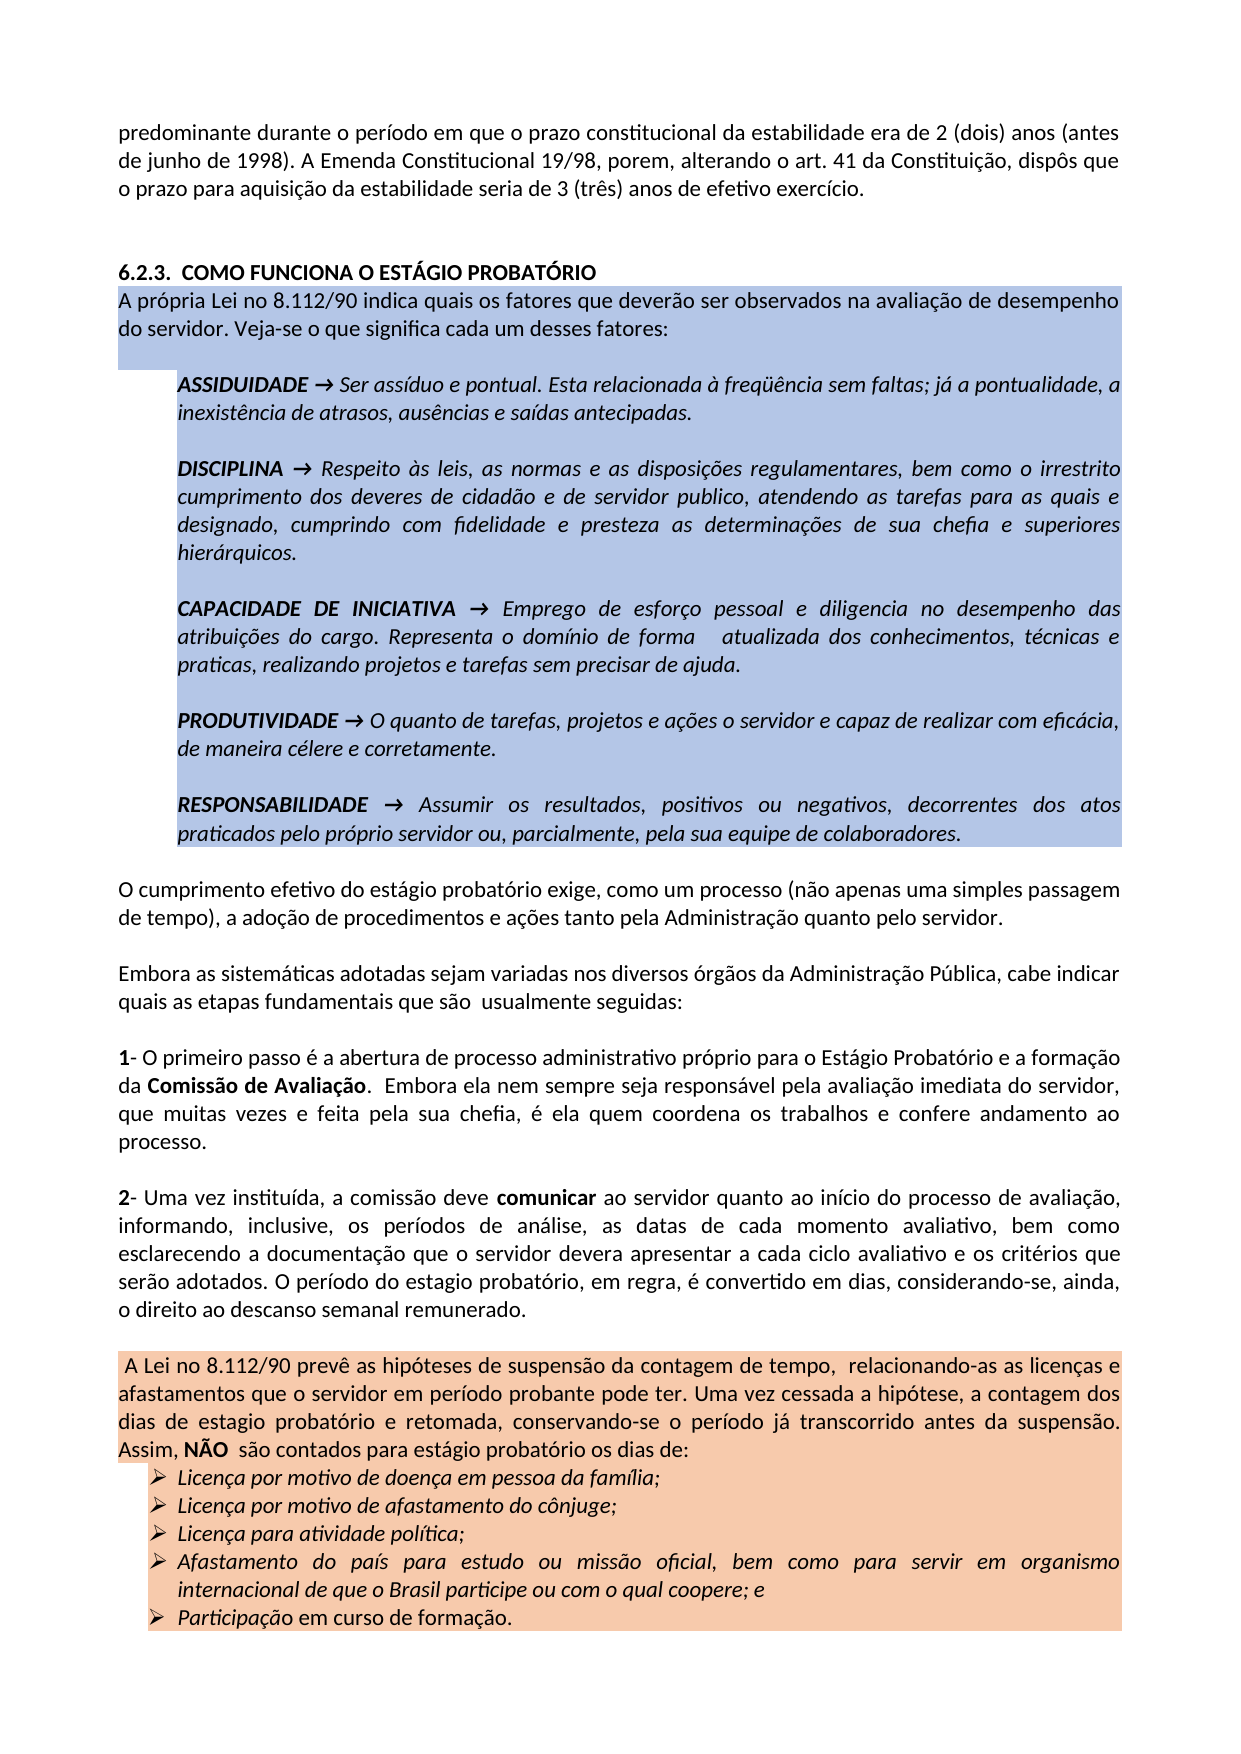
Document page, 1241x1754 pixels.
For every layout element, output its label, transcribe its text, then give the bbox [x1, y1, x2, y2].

list Licença por motivo de doença em pessoa da família; [148, 1463, 1122, 1491]
list Afastamento do país para estudo ou missão oficial, bem como para servir em organismo internacional de que o Brasil participe ou com o qual coopere; e [148, 1547, 1122, 1603]
text O cumprimento efetivo do estágio probatório exige, como um processo (não apenas uma simples passagem de tempo), a adoção de procedimentos e ações tanto pela Administração quanto pelo servidor. [118, 875, 1122, 931]
text 2- Uma vez instituída, a comissão deve comunicar ao servidor quanto ao início do processo de avaliação, informando, inclusive, os períodos de análise, as datas de cada momento avaliativo, bem como esclarecendo a documentação que o servidor devera apresentar a cada ciclo avaliativo e os critérios que serão adotados. O período do estagio probatório, em regra, é convertido em dias, considerando-se, ainda, o direito ao descanso semanal remunerado. [118, 1183, 1122, 1323]
text Embora as sistemáticas adotadas sejam variadas nos diversos órgãos da Administração Pública, cabe indicar quais as etapas fundamentais que são usualmente seguidas: [118, 959, 1122, 1015]
text 6.2.3. COMO FUNCIONA O ESTÁGIO PROBATÓRIO [118, 258, 1122, 286]
list Participação em curso de formação. [148, 1603, 1122, 1631]
text CAPACIDADE DE INICIATIVA → Emprego de esforço pessoal e diligencia no desempenho das atribuições do cargo. Representa o domínio de forma atualizada dos conhecimentos, técnicas e praticas, realizando projetos e tarefas sem precisar de ajuda. [177, 594, 1122, 678]
text A Lei no 8.112/90 prevê as hipóteses de suspensão da contagem de tempo, relacionando-as as licenças e afastamentos que o servidor em período probante pode ter. Uma vez cessada a hipótese, a contagem dos dias de estagio probatório e retomada, conservando-se o período já transcorrido antes da suspensão. Assim, NÃO são contados para estágio probatório os dias de: [118, 1351, 1122, 1463]
text ASSIDUIDADE → Ser assíduo e pontual. Esta relacionada à freqüência sem faltas; já a pontualidade, a inexistência de atrasos, ausências e saídas antecipadas. [177, 370, 1122, 426]
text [118, 118, 1122, 202]
list Licença para atividade política; [148, 1519, 1122, 1547]
text A própria Lei no 8.112/90 indica quais os fatores que deverão ser observados na avaliação de desempenho do servidor. Veja-se o que significa cada um desses fatores: [118, 286, 1122, 342]
text DISCIPLINA → Respeito às leis, as normas e as disposições regulamentares, bem como o irrestrito cumprimento dos deveres de cidadão e de servidor publico, atendendo as tarefas para as quais e designado, cumprindo com fidelidade e presteza as determinações de sua chefia e superiores hierárquicos. [177, 454, 1122, 566]
text 1- O primeiro passo é a abertura de processo administrativo próprio para o Estágio Probatório e a formação da Comissão de Avaliação. Embora ela nem sempre seja responsável pela avaliação imediata do servidor, que muitas vezes e feita pela sua chefia, é ela quem coordena os trabalhos e confere andamento ao processo. [118, 1043, 1122, 1155]
text PRODUTIVIDADE → O quanto de tarefas, projetos e ações o servidor e capaz de realizar com eficácia, de maneira célere e corretamente. [177, 707, 1122, 763]
list Licença por motivo de afastamento do cônjuge; [148, 1491, 1122, 1519]
text RESPONSABILIDADE → Assumir os resultados, positivos ou negativos, decorrentes dos atos praticados pelo próprio servidor ou, parcialmente, pela sua equipe de colaboradores. [177, 791, 1122, 847]
